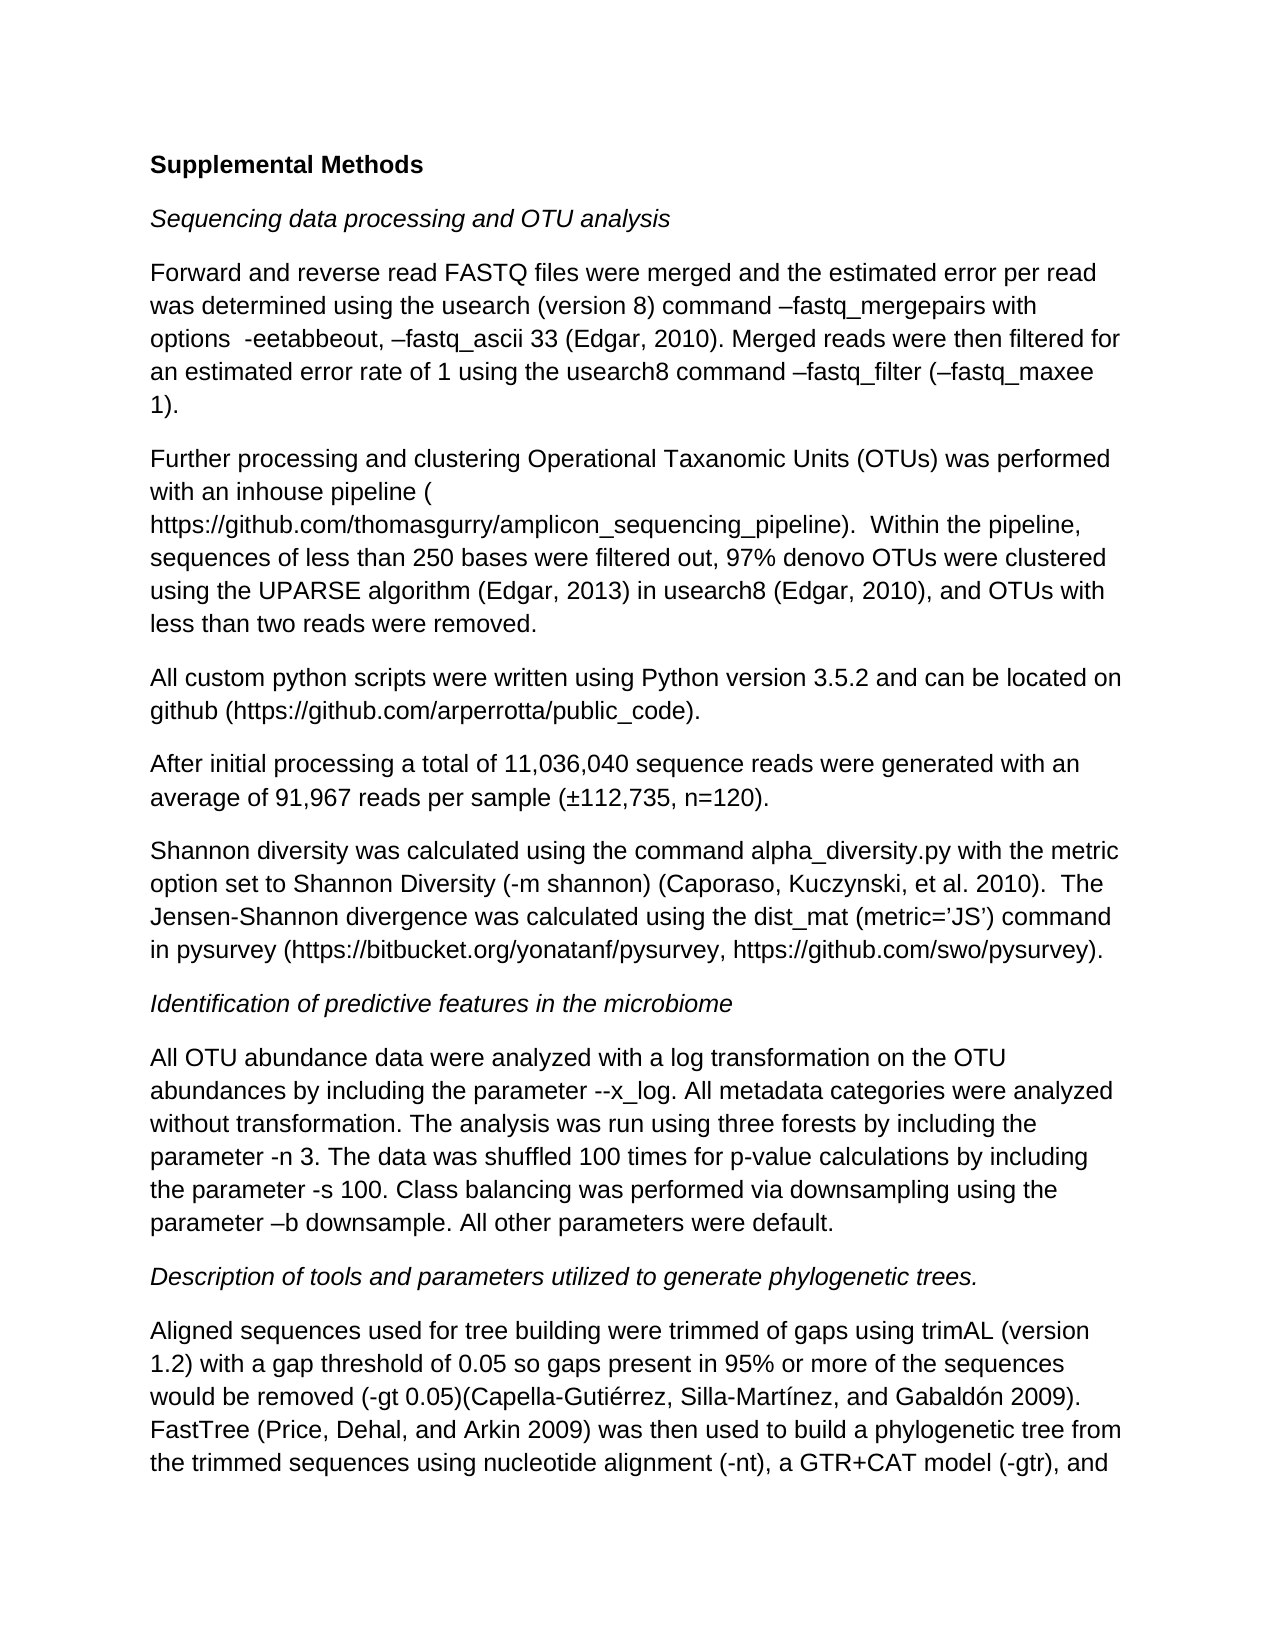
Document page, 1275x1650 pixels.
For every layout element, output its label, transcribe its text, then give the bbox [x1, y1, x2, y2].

text Supplemental Methods [150, 150, 1125, 179]
text Description of tools and parameters utilized to generate phylogenetic trees. [150, 1262, 1125, 1291]
text Sequencing data processing and OTU analysis [150, 204, 1125, 233]
text All OTU abundance data were analyzed with a log transformation on the OTU abundances by including the parameter --x_log. All metadata categories were analyzed without transformation. The analysis was run using three forests by including the parameter -n 3. The data was shuffled 100 times for p-value calculations by including the parameter -s 100. Class balancing was performed via downsampling using the parameter –b downsample. All other parameters were default. [150, 1043, 1125, 1237]
text Identification of predictive features in the microbiome [150, 989, 1125, 1018]
text Shannon diversity was calculated using the command alpha_diversity.py with the metric option set to Shannon Diversity (-m shannon) (Caporaso, Kuczynski, et al. 2010). The Jensen-Shannon divergence was calculated using the dist_mat (metric=’JS’) command in pysurvey (https://bitbucket.org/yonatanf/pysurvey, https://github.com/swo/pysurvey). [150, 836, 1125, 964]
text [150, 1316, 1125, 1477]
text All custom python scripts were written using Python version 3.5.2 and can be located on github (https://github.com/arperrotta/public_code). [150, 663, 1125, 724]
text Forward and reverse read FASTQ files were merged and the estimated error per read was determined using the usearch (version 8) command –fastq_mergepairs with options -eetabbeout, –fastq_ascii 33 (Edgar, 2010). Merged reads were then filtered for an estimated error rate of 1 using the usearch8 command –fastq_filter (–fastq_maxee 1). [150, 258, 1125, 418]
text Further processing and clustering Operational Taxanomic Units (OTUs) was performed with an inhouse pipeline ( https://github.com/thomasgurry/amplicon_sequencing_pipeline). Within the pipeline, sequences of less than 250 bases were filtered out, 97% denovo OTUs were clustered using the UPARSE algorithm (Edgar, 2013) in usearch8 (Edgar, 2010), and OTUs with less than two reads were removed. [150, 444, 1125, 637]
text After initial processing a total of 11,036,040 sequence reads were generated with an average of 91,967 reads per sample (±112,735, n=120). [150, 749, 1125, 811]
